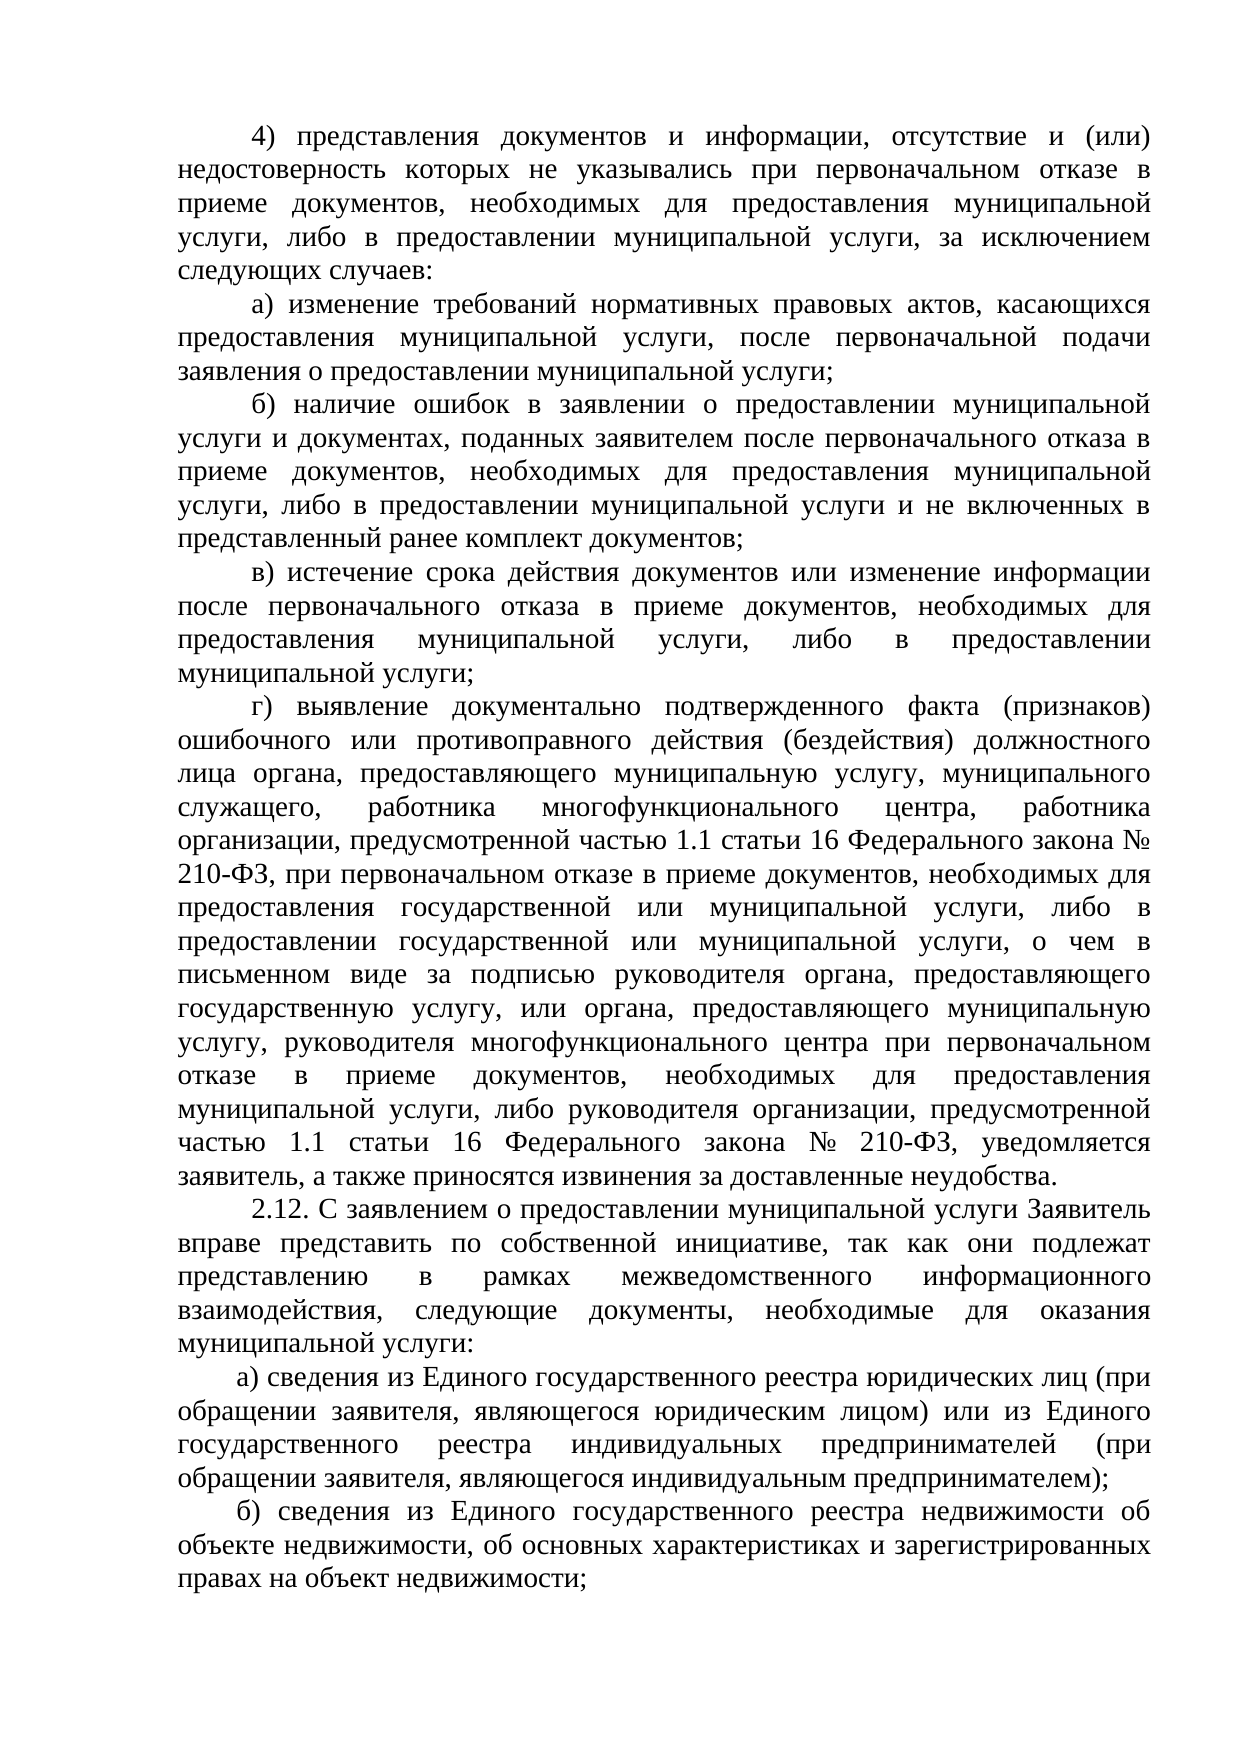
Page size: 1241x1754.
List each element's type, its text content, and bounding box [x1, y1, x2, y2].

text в) истечение срока действия документов или изменение информации после первоначального отказа в приеме документов, необходимых для предоставления муниципальной услуги, либо в предоставлении муниципальной услуги; [177, 554, 1152, 688]
text б) наличие ошибок в заявлении о предоставлении муниципальной услуги и документах, поданных заявителем после первоначального отказа в приеме документов, необходимых для предоставления муниципальной услуги, либо в предоставлении муниципальной услуги и не включенных в представленный ранее комплект документов; [177, 386, 1152, 554]
text б) сведения из Единого государственного реестра недвижимости об объекте недвижимости, об основных характеристиках и зарегистрированных правах на объект недвижимости; [177, 1493, 1152, 1594]
text 4) представления документов и информации, отсутствие и (или) недостоверность которых не указывались при первоначальном отказе в приеме документов, необходимых для предоставления муниципальной услуги, либо в предоставлении муниципальной услуги, за исключением следующих случаев: [177, 118, 1152, 286]
text а) сведения из Единого государственного реестра юридических лиц (при обращении заявителя, являющегося юридическим лицом) или из Единого государственного реестра индивидуальных предпринимателей (при обращении заявителя, являющегося индивидуальным предпринимателем); [177, 1359, 1152, 1493]
text г) выявление документально подтвержденного факта (признаков) ошибочного или противоправного действия (бездействия) должностного лица органа, предоставляющего муниципальную услугу, муниципального служащего, работника многофункционального центра, работника организации, предусмотренной частью 1.1 статьи 16 Федерального закона № 210-ФЗ, при первоначальном отказе в приеме документов, необходимых для предоставления государственной или муниципальной услуги, либо в предоставлении государственной или муниципальной услуги, о чем в письменном виде за подписью руководителя органа, предоставляющего государственную услугу, или органа, предоставляющего муниципальную услугу, руководителя многофункционального центра при первоначальном отказе в приеме документов, необходимых для предоставления муниципальной услуги, либо руководителя организации, предусмотренной частью 1.1 статьи 16 Федерального закона № 210-ФЗ, уведомляется заявитель, а также приносятся извинения за доставленные неудобства. [177, 688, 1152, 1191]
text а) изменение требований нормативных правовых актов, касающихся предоставления муниципальной услуги, после первоначальной подачи заявления о предоставлении муниципальной услуги; [177, 286, 1152, 386]
text 2.12. С заявлением о предоставлении муниципальной услуги Заявитель вправе представить по собственной инициативе, так как они подлежат представлению в рамках межведомственного информационного взаимодействия, следующие документы, необходимые для оказания муниципальной услуги: [177, 1191, 1152, 1359]
